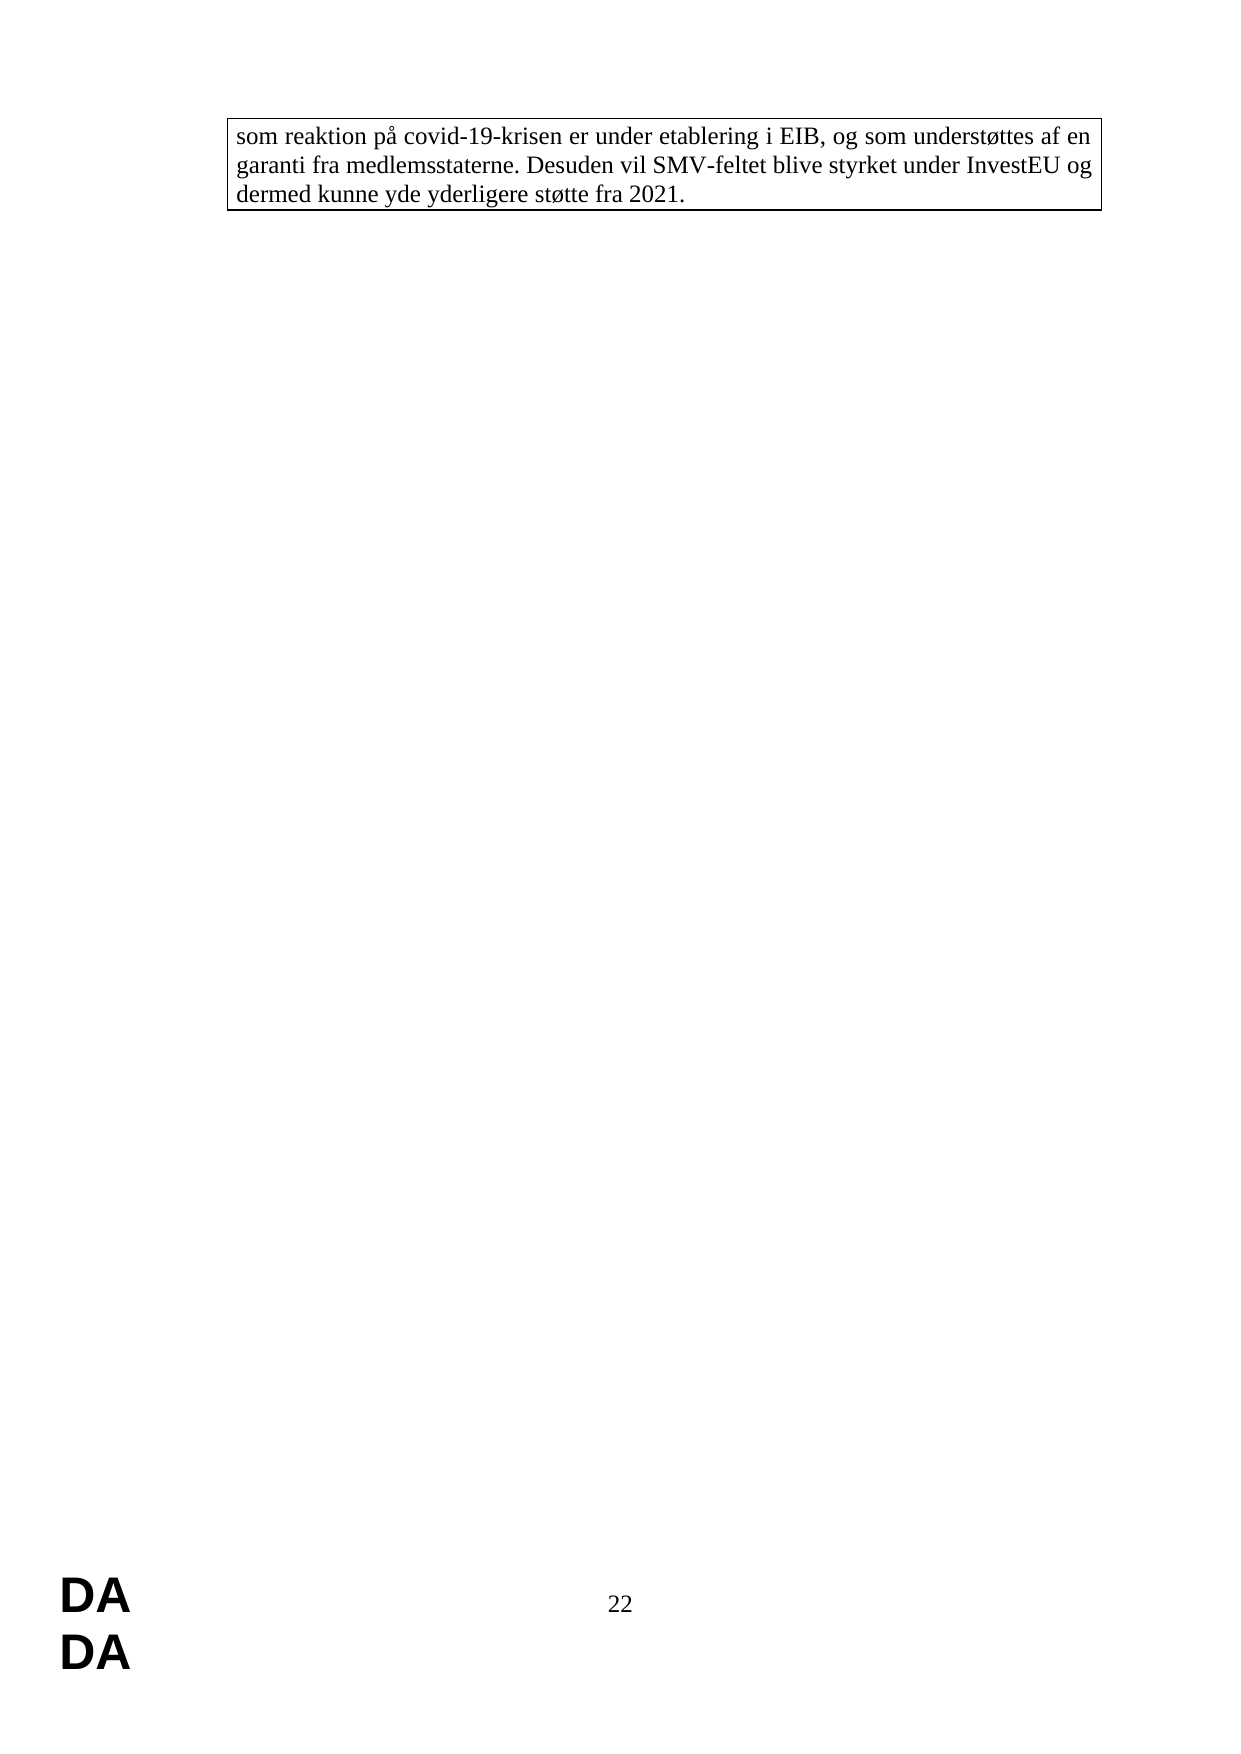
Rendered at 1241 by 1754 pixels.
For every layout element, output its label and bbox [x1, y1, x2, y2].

text [228, 119, 1101, 209]
